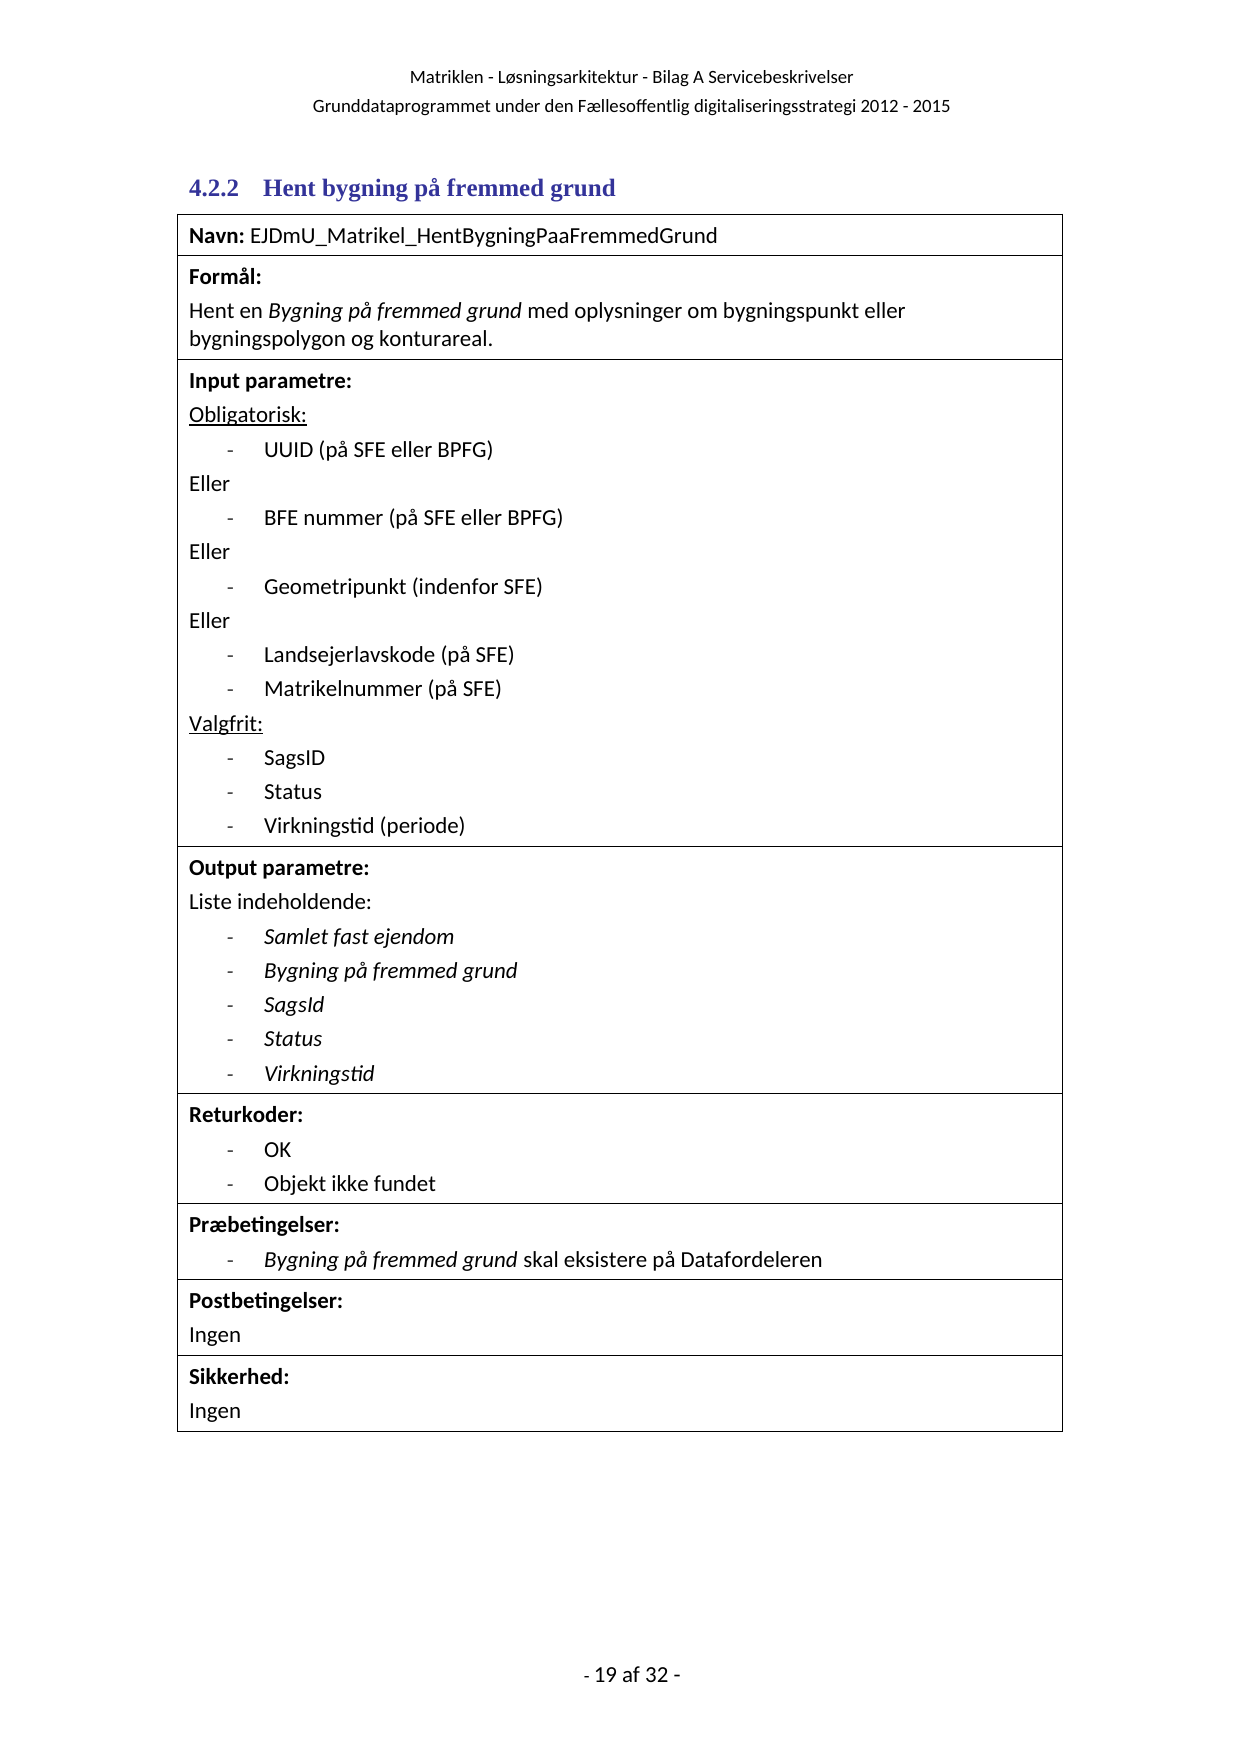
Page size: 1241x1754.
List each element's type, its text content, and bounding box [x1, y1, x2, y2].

table_cell Returkoder: OK Objekt ikke fundet [178, 1094, 1062, 1203]
table_cell Formål: Hent en Bygning på fremmed grund med oplysninger om bygningspunkt eller bygningspolygon og konturareal. [178, 256, 1062, 359]
table_cell Output parametre: Liste indeholdende: Samlet fast ejendom Bygning på fremmed grund SagsId Status Virkningstid [178, 847, 1062, 1093]
table_header Navn: EJDmU_Matrikel_HentBygningPaaFremmedGrund [178, 215, 1062, 255]
table_cell Input parametre: Obligatorisk: UUID (på SFE eller BPFG) Eller BFE nummer (på SFE eller BPFG) Eller Geometripunkt (indenfor SFE) Eller Landsejerlavskode (på SFE) Matrikelnummer (på SFE) Valgfrit: SagsID Status Virkningstid (periode) [178, 360, 1062, 846]
table_cell Præbetingelser: Bygning på fremmed grund skal eksistere på Datafordeleren [178, 1204, 1062, 1279]
table_cell Sikkerhed: Ingen [178, 1356, 1062, 1431]
subtitle Hent bygning på fremmed grund [189, 173, 1075, 201]
table_cell Postbetingelser: Ingen [178, 1280, 1062, 1355]
